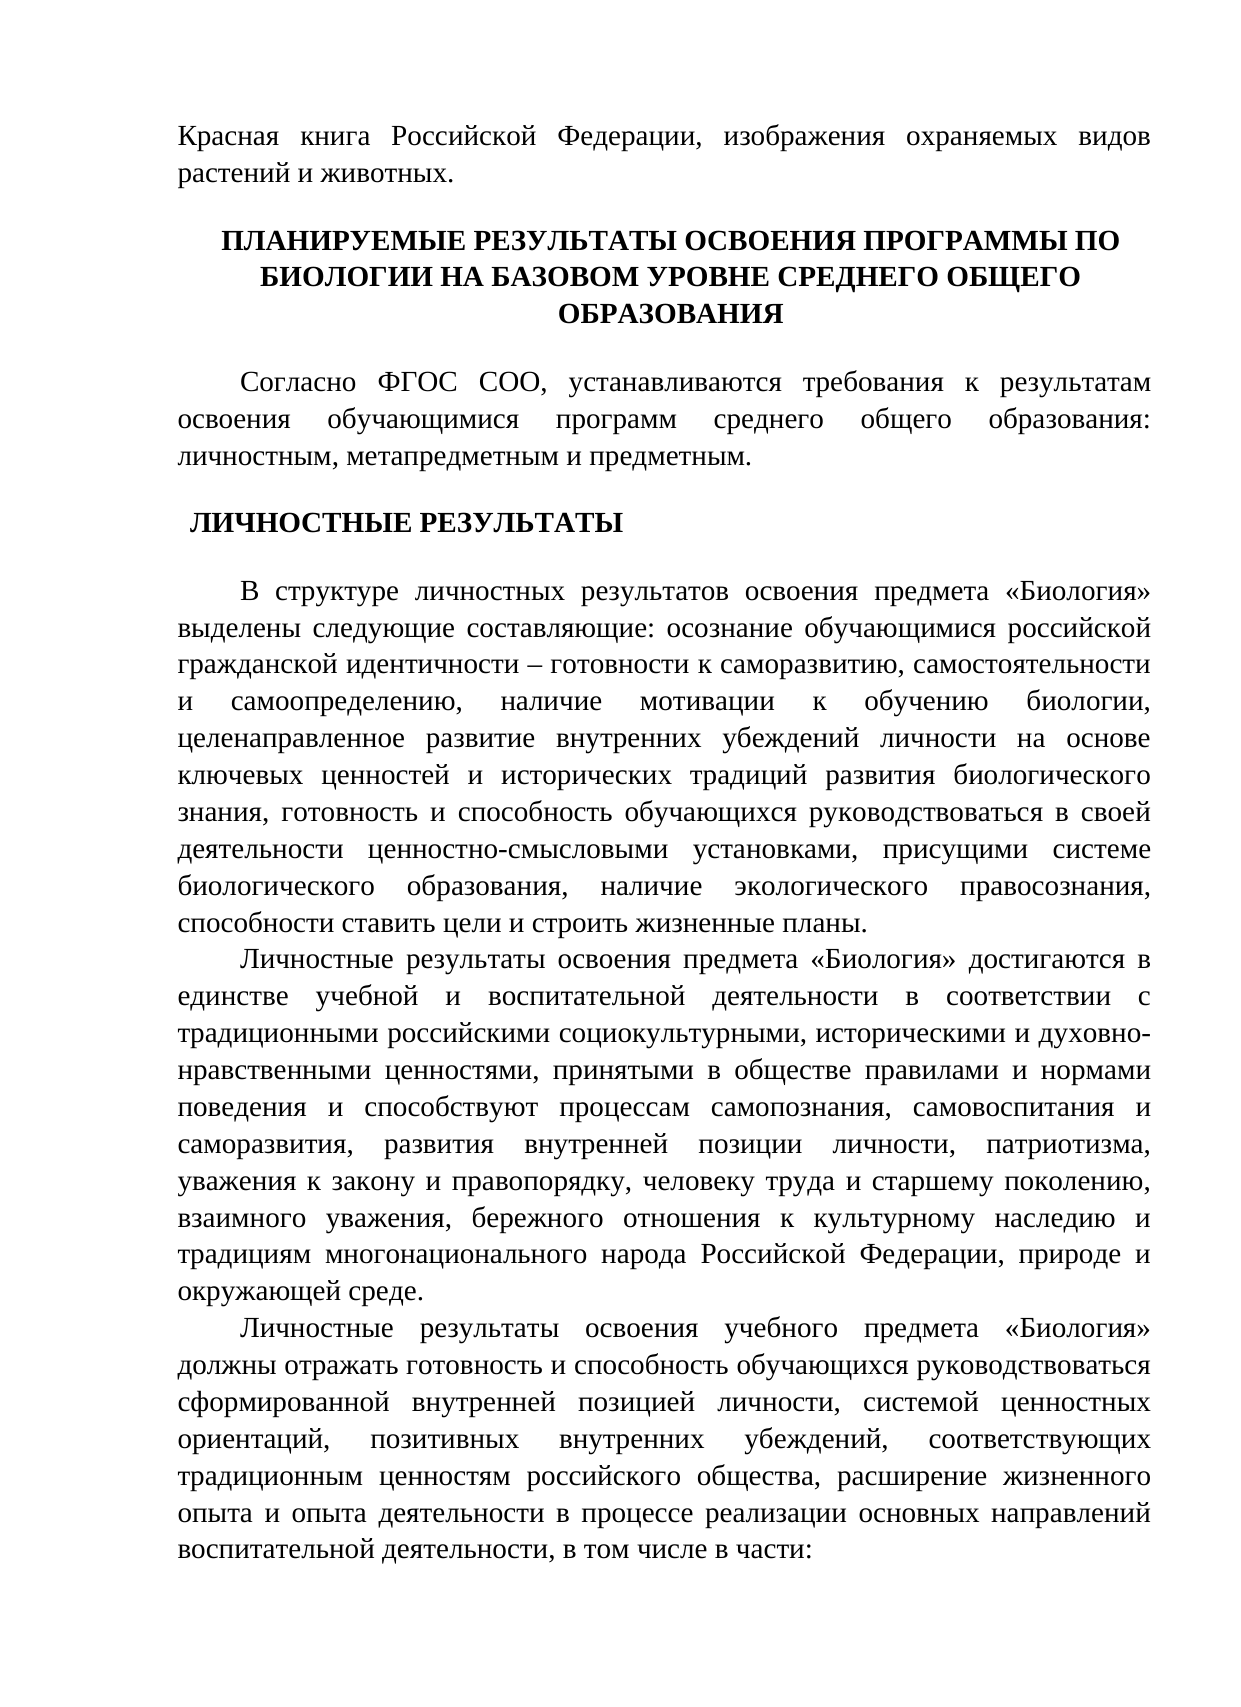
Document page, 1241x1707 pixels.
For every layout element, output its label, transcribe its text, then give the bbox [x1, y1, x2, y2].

text В структуре личностных результатов освоения предмета «Биология» выделены следующие составляющие: осознание обучающимися российской гражданской идентичности – готовности к саморазвитию, самостоятельности и самоопределению, наличие мотивации к обучению биологии, целенаправленное развитие внутренних убеждений личности на основе ключевых ценностей и исторических традиций развития биологического знания, готовность и способность обучающихся руководствоваться в своей деятельности ценностно-смысловыми установками, присущими системе биологического образования, наличие экологического правосознания, способности ставить цели и строить жизненные планы. [177, 573, 1152, 938]
text Личностные результаты освоения предмета «Биология» достигаются в единстве учебной и воспитательной деятельности в соответствии с традиционными российскими социокультурными, историческими и духовно-нравственными ценностями, принятыми в обществе правилами и нормами поведения и способствуют процессам самопознания, самовоспитания и саморазвития, развития внутренней позиции личности, патриотизма, уважения к закону и правопорядку, человеку труда и старшему поколению, взаимного уважения, бережного отношения к культурному наследию и традициям многонационального народа Российской Федерации, природе и окружающей среде. [177, 942, 1152, 1307]
text Согласно ФГОС СОО, устанавливаются требования к результатам освоения обучающимися программ среднего общего образования: личностным, метапредметным и предметным. [177, 364, 1152, 471]
text ПЛАНИРУЕМЫЕ РЕЗУЛЬТАТЫ ОСВОЕНИЯ ПРОГРАММЫ ПО БИОЛОГИИ НА БАЗОВОМ УРОВНЕ СРЕДНЕГО ОБЩЕГО ОБРАЗОВАНИЯ [190, 223, 1152, 330]
text Личностные результаты освоения учебного предмета «Биология» должны отражать готовность и способность обучающихся руководствоваться сформированной внутренней позицией личности, системой ценностных ориентаций, позитивных внутренних убеждений, соответствующих традиционным ценностям российского общества, расширение жизненного опыта и опыта деятельности в процессе реализации основных направлений воспитательной деятельности, в том числе в части: [177, 1310, 1152, 1565]
text ЛИЧНОСТНЫЕ РЕЗУЛЬТАТЫ [190, 505, 1152, 539]
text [177, 118, 1152, 188]
